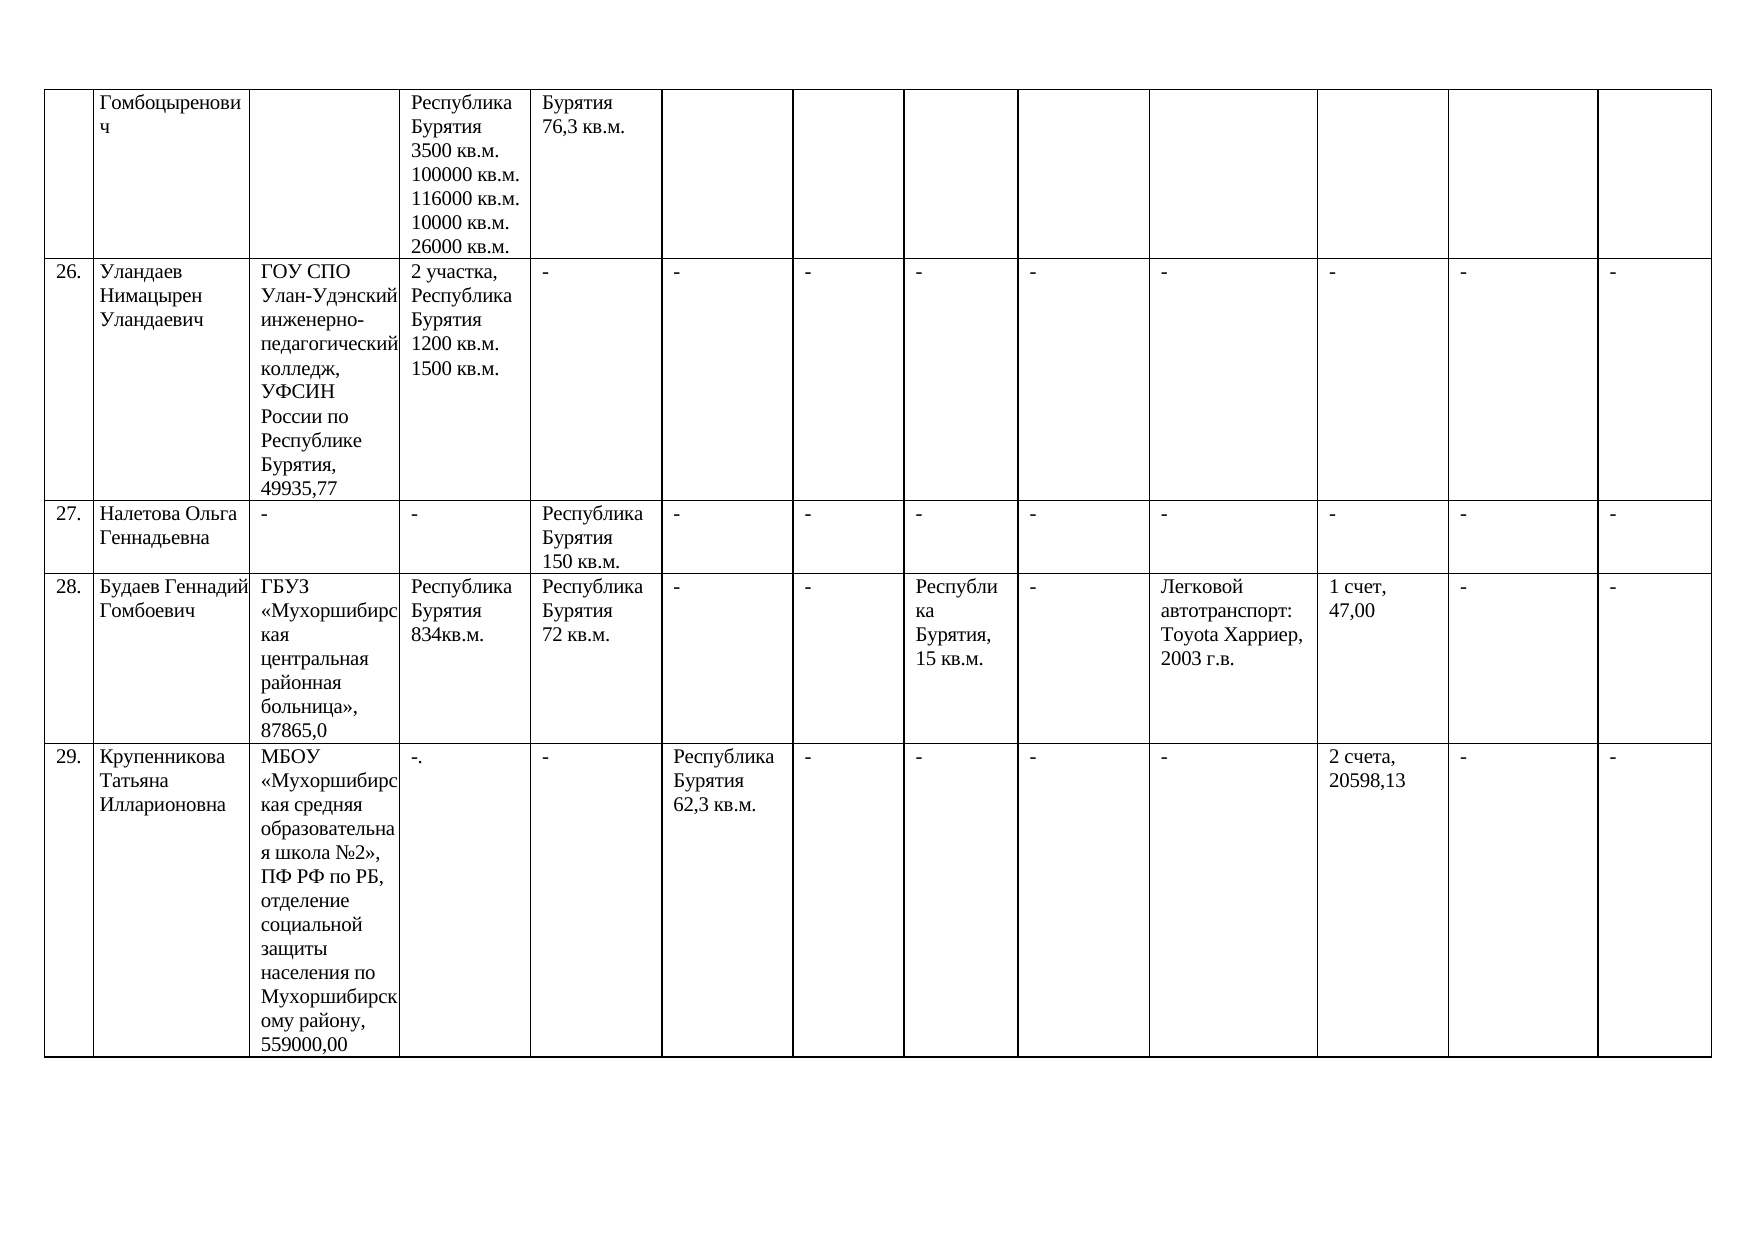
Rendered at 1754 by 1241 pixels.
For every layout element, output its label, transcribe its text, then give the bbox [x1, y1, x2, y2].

table_cell [45, 501, 93, 573]
table_cell - [1150, 744, 1317, 1056]
table_cell ГБУЗ «Мухоршибирская центральная районная больница», 87865,0 [250, 574, 399, 742]
table_cell - [1318, 90, 1448, 258]
table_cell ГОУ СПО Улан-Удэнский инженерно-педагогический колледж, УФСИН России по Республике Бурятия, 49935,77 [250, 259, 399, 500]
table_cell - [794, 90, 903, 258]
table_cell Республика Бурятия 62,3 кв.м. [663, 744, 792, 1056]
table_cell [45, 259, 93, 500]
table_cell - [1599, 744, 1711, 1056]
table_cell 2 участка, Республика Бурятия 1200 кв.м. 1500 кв.м. [400, 259, 530, 500]
table_cell Республика Бурятия 72 кв.м. [531, 574, 661, 742]
table_cell - [250, 90, 399, 258]
table_cell Республика Бурятия, 15 кв.м. [905, 574, 1017, 742]
table_cell - [1019, 574, 1149, 742]
table_cell - [1599, 90, 1711, 258]
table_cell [94, 90, 249, 258]
table_cell 2 счета, 20598,13 [1318, 744, 1448, 1056]
table_cell - [794, 744, 903, 1056]
table_cell - [663, 574, 792, 742]
table_cell - [794, 259, 903, 500]
table_cell [45, 90, 93, 258]
table_cell - [1150, 90, 1317, 258]
table_cell - [1150, 501, 1317, 573]
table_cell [400, 90, 530, 258]
table_cell - [1019, 90, 1149, 258]
table_cell -. [400, 744, 530, 1056]
table_cell [45, 744, 93, 1056]
table_cell - [1449, 90, 1597, 258]
table_cell - [1019, 501, 1149, 573]
table_cell [45, 574, 93, 742]
table_cell Республика Бурятия 150 кв.м. [531, 501, 661, 573]
table_cell - [1599, 501, 1711, 573]
table_cell - [250, 501, 399, 573]
table_cell Будаев Геннадий Гомбоевич [94, 574, 249, 742]
table_cell - [531, 744, 661, 1056]
table_cell - [1318, 259, 1448, 500]
table_cell Легковой автотранспорт: Toyota Харриер, .в. [1150, 574, 1317, 742]
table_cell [531, 90, 661, 258]
table_cell - [663, 501, 792, 573]
table_cell Крупенникова Татьяна Илларионовна [94, 744, 249, 1056]
table_cell - [531, 259, 661, 500]
table_cell - [905, 744, 1017, 1056]
table_cell Республика Бурятия 834кв.м. [400, 574, 530, 742]
table_cell - [663, 259, 792, 500]
table_cell - [1599, 259, 1711, 500]
table_cell - [1449, 501, 1597, 573]
table_cell - [1449, 744, 1597, 1056]
table_cell - [794, 501, 903, 573]
table_cell - [1019, 744, 1149, 1056]
table_cell - [663, 90, 792, 258]
table_cell - [1599, 574, 1711, 742]
table_cell Уландаев Нимацырен Уландаевич [94, 259, 249, 500]
table_cell - [1019, 259, 1149, 500]
table_cell - [1318, 501, 1448, 573]
table_cell МБОУ «Мухоршибирская средняя образовательная школа №2», ПФ РФ по РБ, отделение социальной защиты населения по Мухоршибирскому району, 559000,00 [250, 744, 399, 1056]
table_cell - [905, 259, 1017, 500]
table_cell - [400, 501, 530, 573]
table_cell - [794, 574, 903, 742]
table_cell - [1449, 574, 1597, 742]
table_cell - [1150, 259, 1317, 500]
table_cell - [905, 90, 1017, 258]
table_cell Налетова Ольга Геннадьевна [94, 501, 249, 573]
table_cell 1 счет, 47,00 [1318, 574, 1448, 742]
table_cell - [1449, 259, 1597, 500]
table_cell - [905, 501, 1017, 573]
